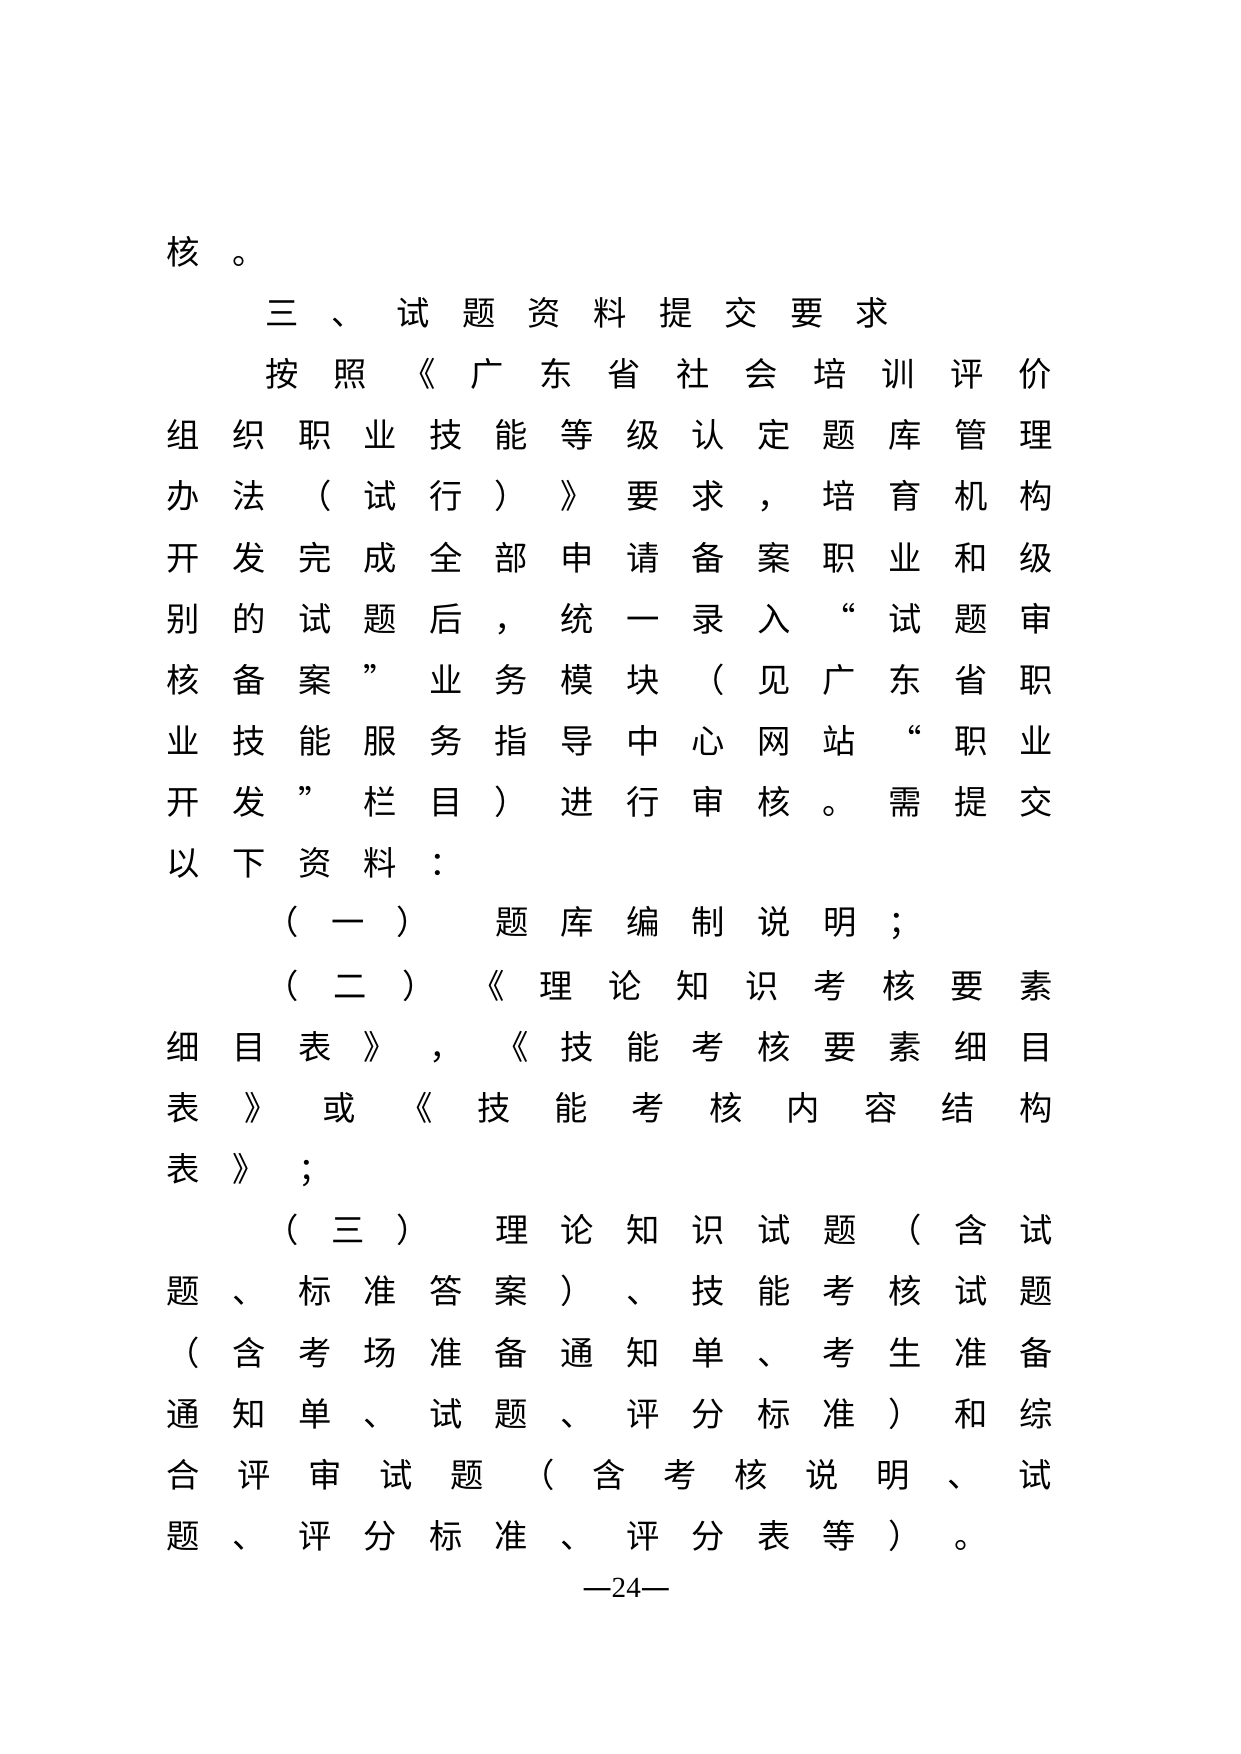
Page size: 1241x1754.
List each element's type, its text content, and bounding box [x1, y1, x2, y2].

list （二）《理论知识考核要素细目表》，《技能考核要素细目表》或《技能考核内容结构表》； [167, 953, 1085, 1197]
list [167, 219, 1085, 280]
list 题库编制说明； [167, 892, 1085, 953]
text 按照《广东省社会培训评价组织职业技能等级认定题库管理办法（试行）》要求，培育机构开发完成全部申请备案职业和级别的试题后，统一录入“试题审核备案”业务模块（见广东省职业技能服务指导中心网站“职业开发”栏目）进行审核。需提交以下资料： [167, 341, 1085, 892]
text （三） 理论知识试题（含试题、标准答案）、技能考核试题（含考场准备通知单、考生准备通知单、试题、评分标准）和综合评审试题（含考核说明、试题、评分标准、评分表等）。 [167, 1197, 1085, 1564]
text 三、试题资料提交要求 [167, 280, 1085, 341]
